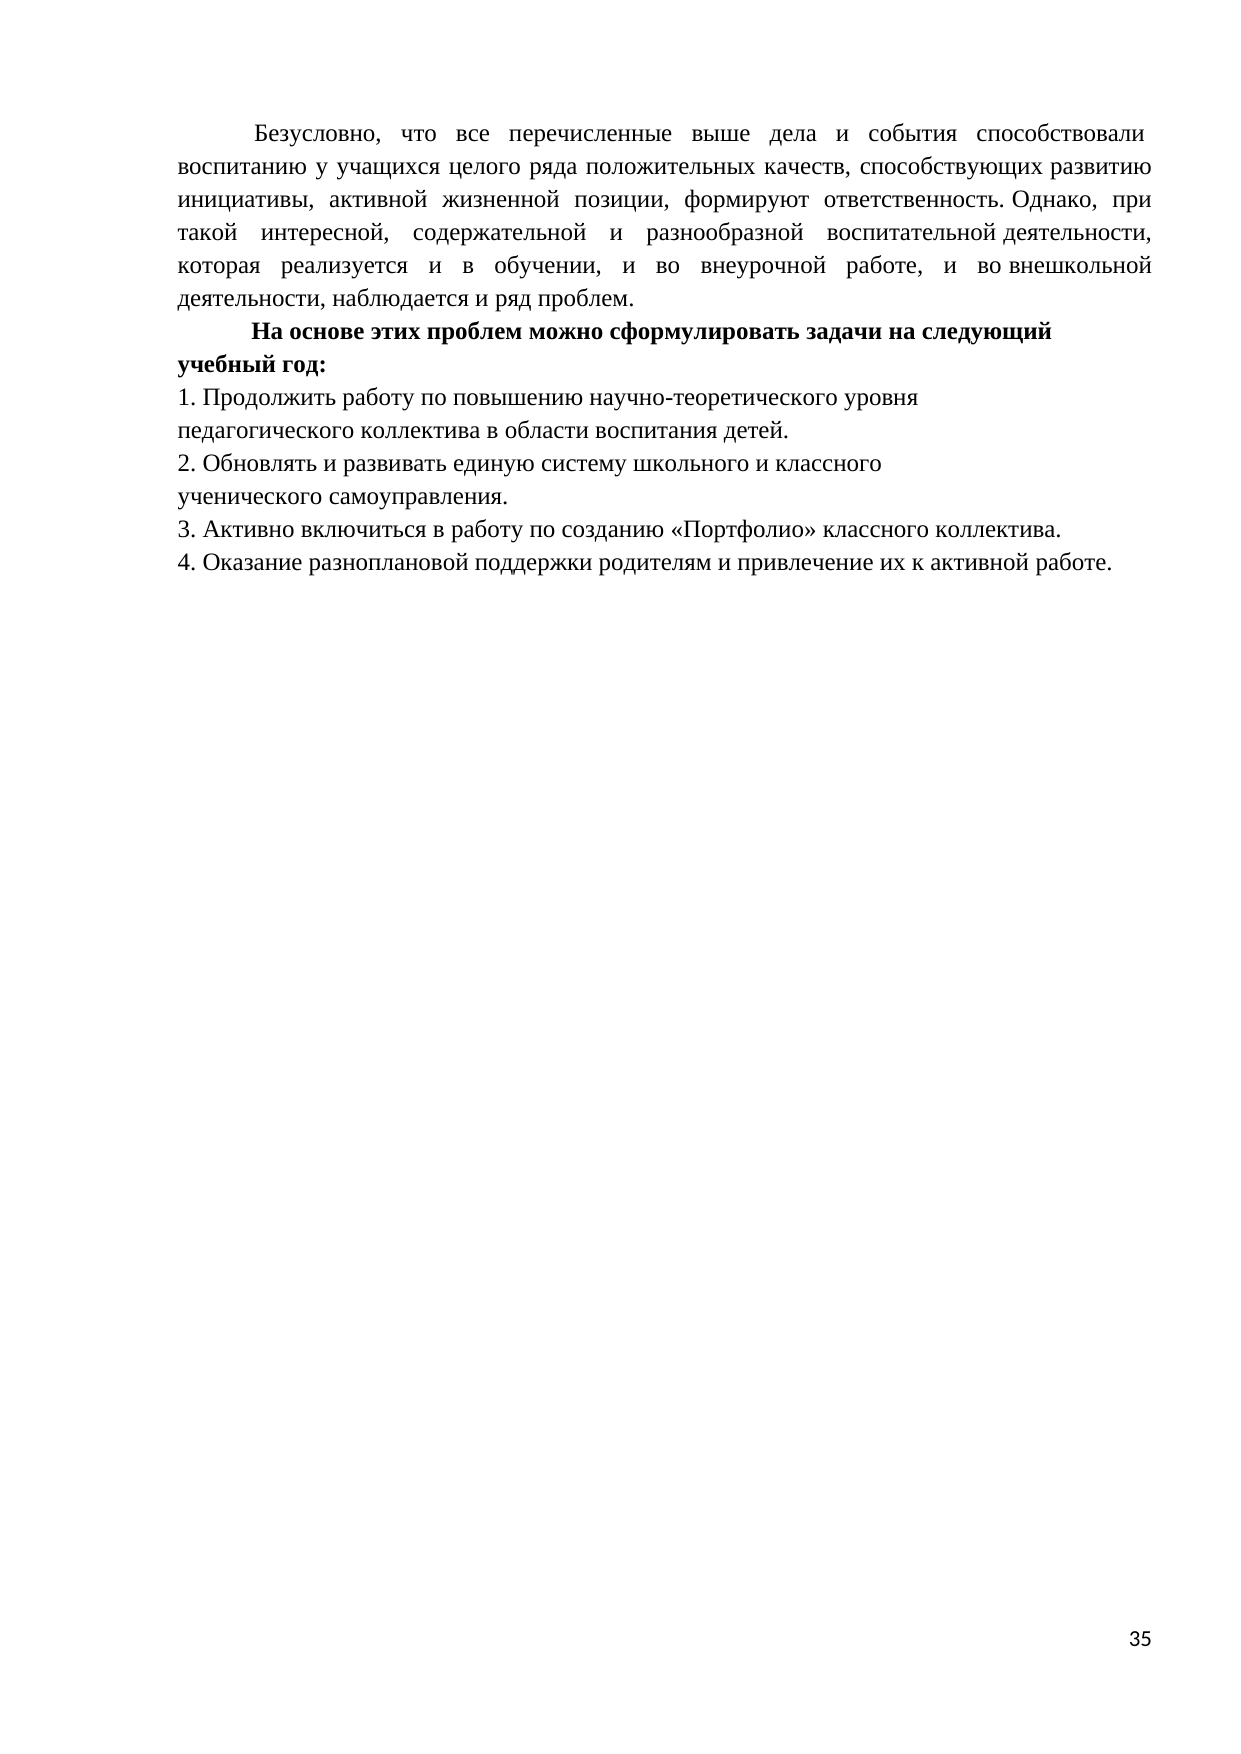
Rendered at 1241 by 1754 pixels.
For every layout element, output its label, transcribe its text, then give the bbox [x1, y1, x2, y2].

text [177, 118, 1152, 312]
text На основе этих проблем можно сформулировать задачи на следующий учебный год: 1. Продолжить работу по повышению научно-теоретического уровня педагогического коллектива в области воспитания детей. 2. Обновлять и развивать единую систему школьного и классного ученического самоуправления. 3. Активно включиться в работу по созданию «Портфолио» классного коллектива. 4. Оказание разноплановой поддержки родителям и привлечение их к активной работе. [177, 316, 1152, 608]
